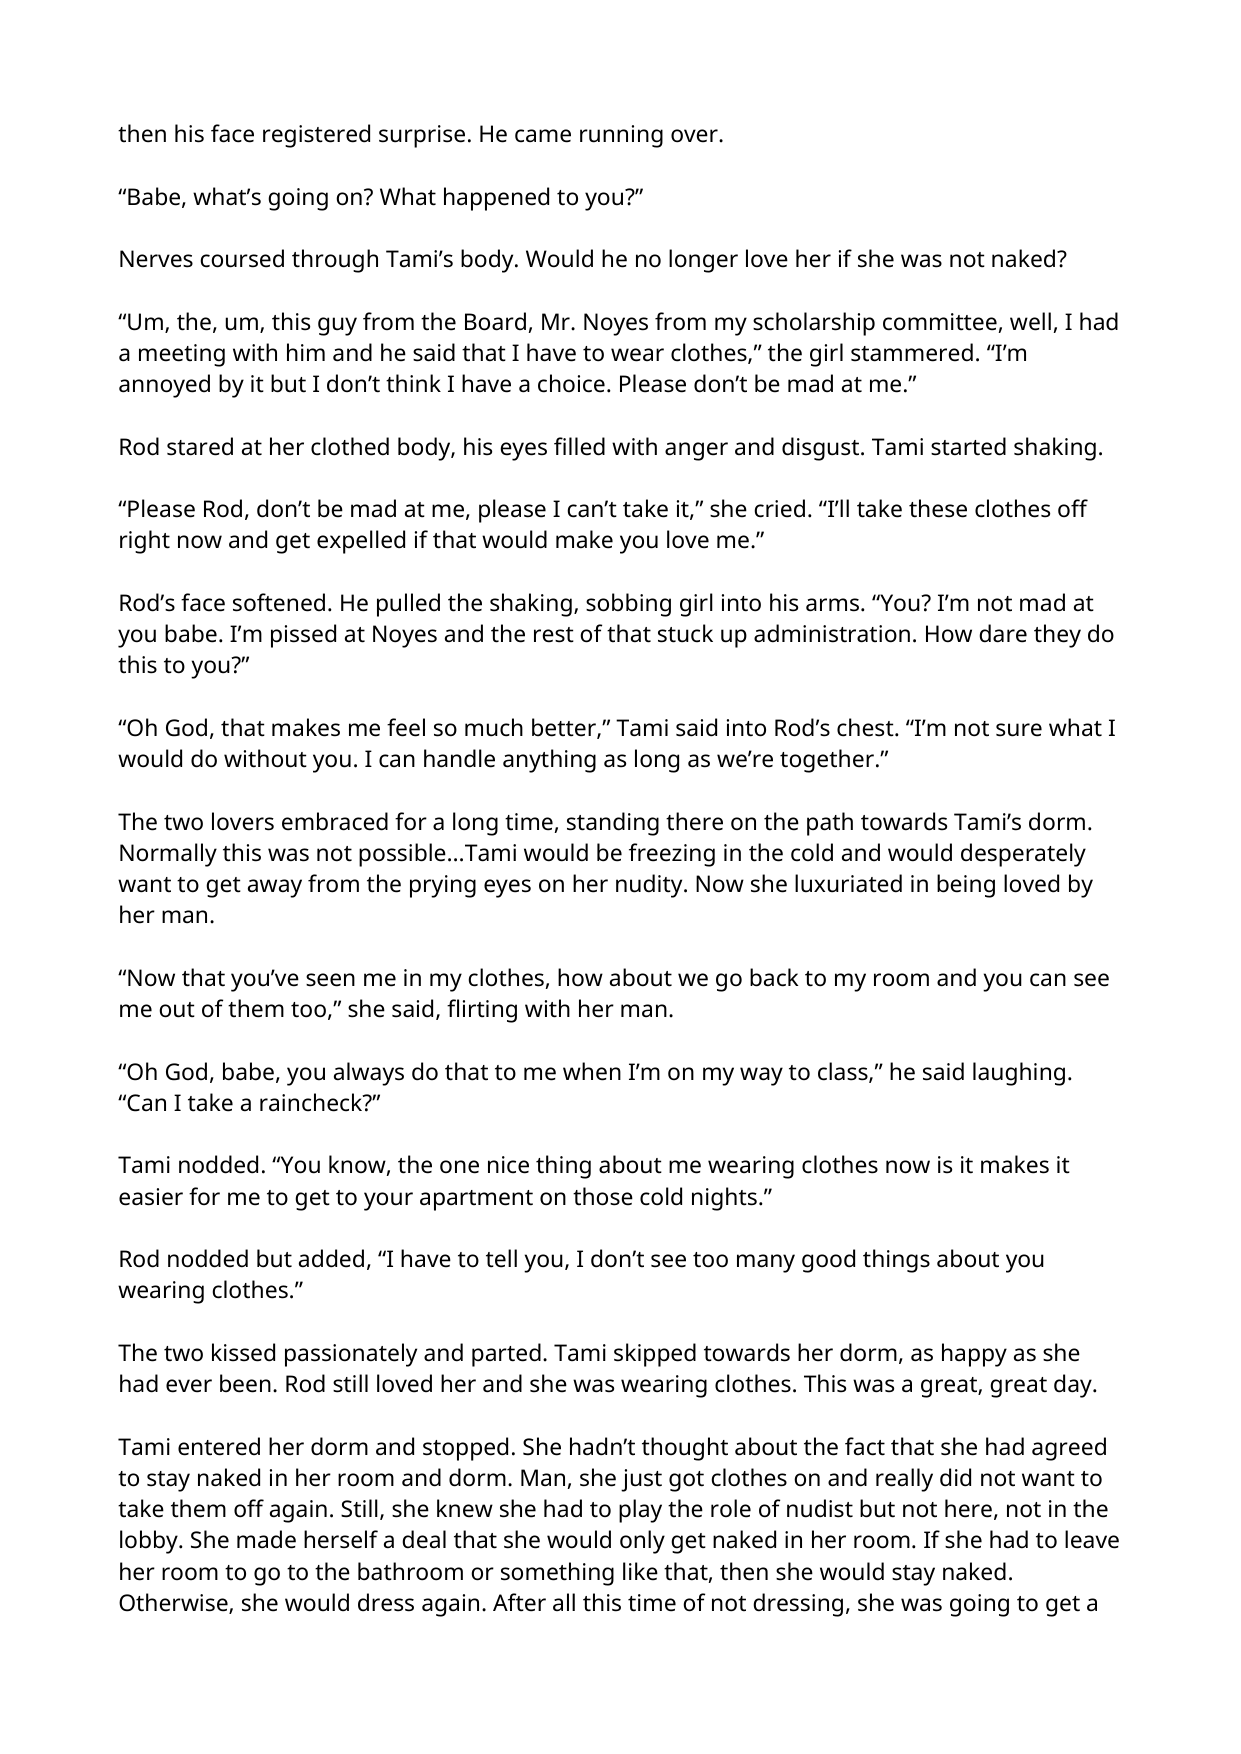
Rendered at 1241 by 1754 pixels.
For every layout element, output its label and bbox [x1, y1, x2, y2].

text [118, 118, 1122, 1618]
